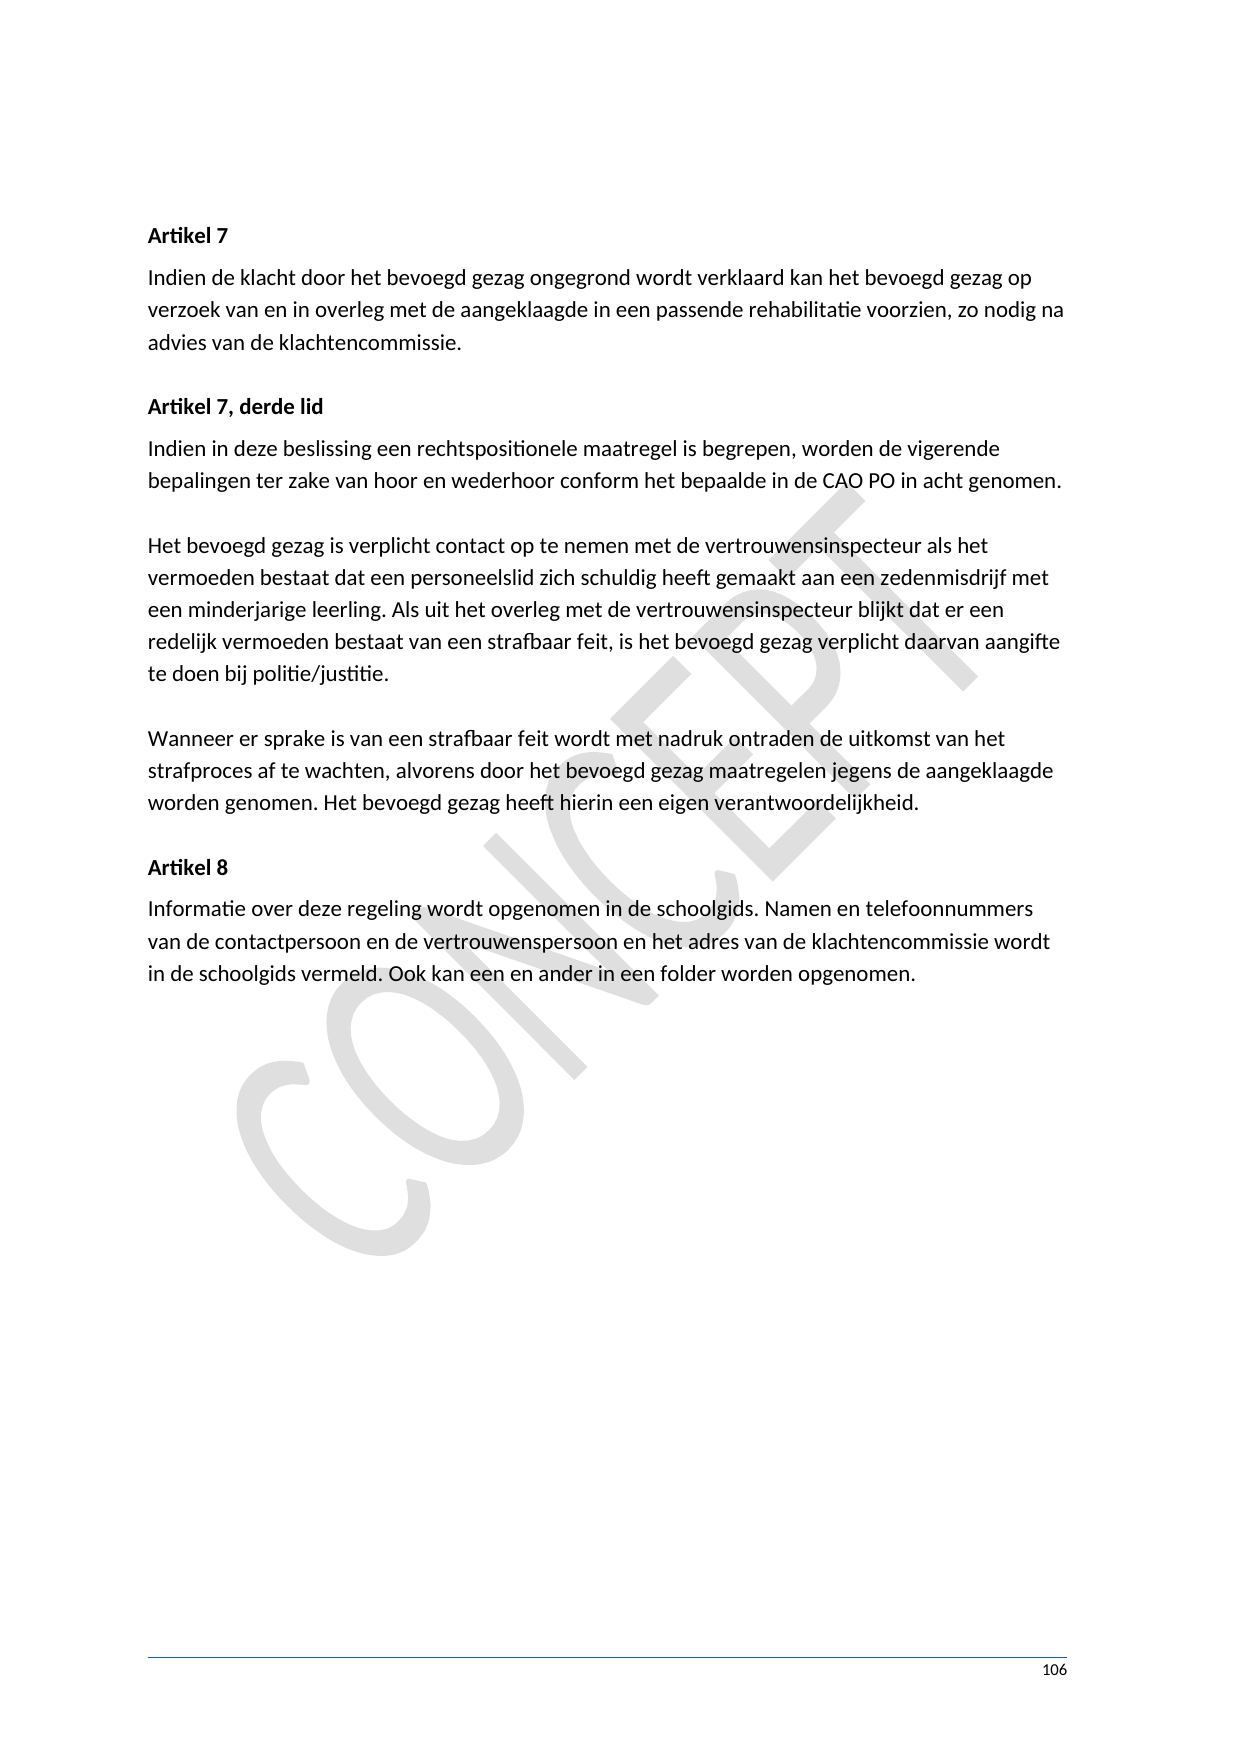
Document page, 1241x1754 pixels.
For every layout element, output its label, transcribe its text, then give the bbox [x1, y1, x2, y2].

text Het bevoegd gezag is verplicht contact op te nemen met de vertrouwensinspecteur als het vermoeden bestaat dat een personeelslid zich schuldig heeft gemaakt aan een zedenmisdrijf met een minderjarige leerling. Als uit het overleg met de vertrouwensinspecteur blijkt dat er een redelijk vermoeden bestaat van een strafbaar feit, is het bevoegd gezag verplicht daarvan aangifte te doen bij politie/justitie. [148, 531, 1067, 687]
text Artikel 8 [148, 853, 1067, 881]
text Indien in deze beslissing een rechtspositionele maatregel is begrepen, worden de vigerende bepalingen ter zake van hoor en wederhoor conform het bepaalde in de CAO PO in acht genomen. [148, 434, 1067, 494]
text Artikel 7 [148, 221, 1067, 249]
text Indien de klacht door het bevoegd gezag ongegrond wordt verklaard kan het bevoegd gezag op verzoek van en in overleg met de aangeklaagde in een passende rehabilitatie voorzien, zo nodig na advies van de klachtencommissie. [148, 263, 1067, 356]
text Artikel 7, derde lid [148, 392, 1067, 420]
text Informatie over deze regeling wordt opgenomen in de schoolgids. Namen en telefoonnummers van de contactpersoon en de vertrouwenspersoon en het adres van de klachtencommissie wordt in de schoolgids vermeld. Ook kan een en ander in een folder worden opgenomen. [148, 894, 1067, 987]
text Wanneer er sprake is van een strafbaar feit wordt met nadruk ontraden de uitkomst van het strafproces af te wachten, alvorens door het bevoegd gezag maatregelen jegens de aangeklaagde worden genomen. Het bevoegd gezag heeft hierin een eigen verantwoordelijkheid. [148, 724, 1067, 816]
